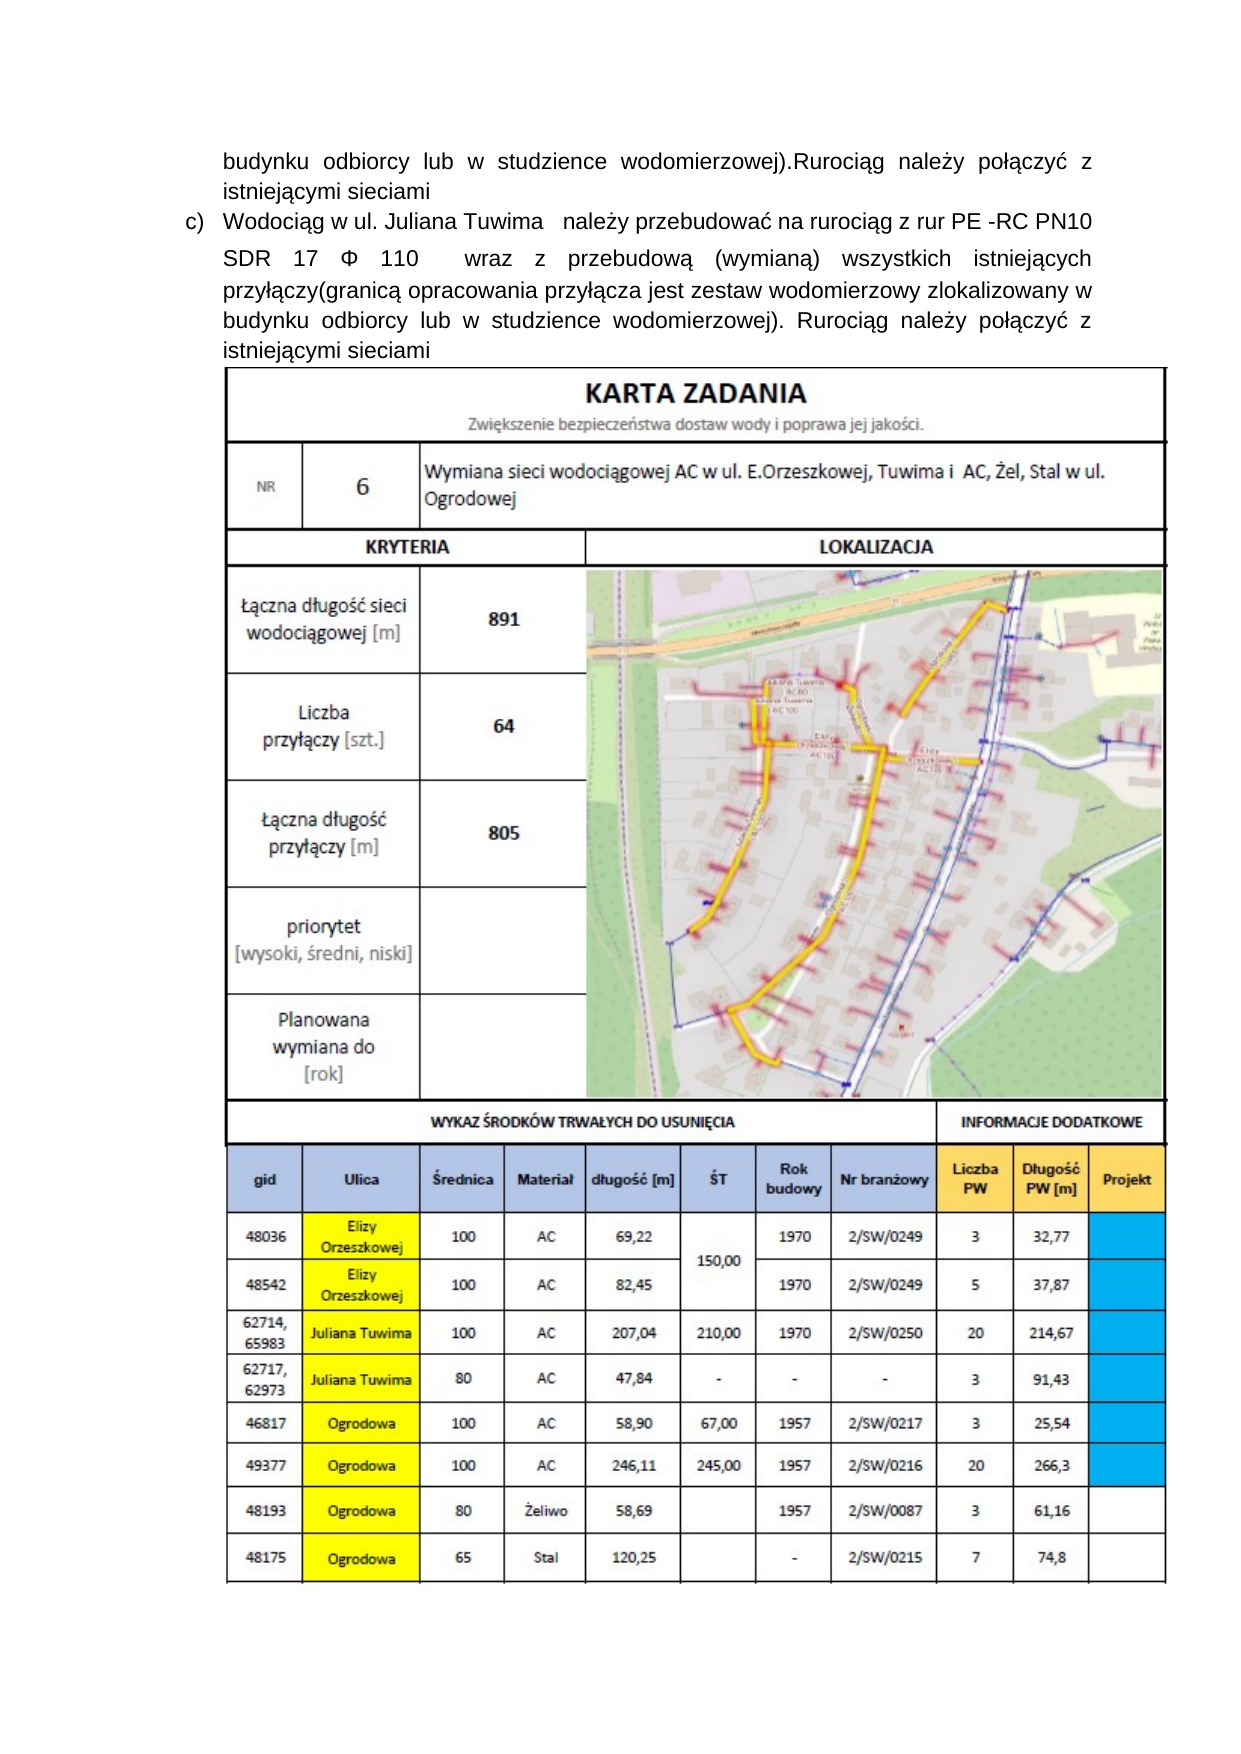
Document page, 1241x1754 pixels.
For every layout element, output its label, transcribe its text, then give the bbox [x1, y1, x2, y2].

picture [222, 367, 1168, 1596]
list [185, 148, 1093, 204]
list Wodociąg w ul. Juliana Tuwima należy przebudować na rurociąg z rur PE -RC PN10 SDR 17 Φ 110 wraz z przebudową (wymianą) wszystkich istniejących przyłączy(granicą opracowania przyłącza jest zestaw wodomierzowy zlokalizowany w budynku odbiorcy lub w studzience wodomierzowej). Rurociąg należy połączyć z istniejącymi sieciami [185, 208, 1093, 363]
